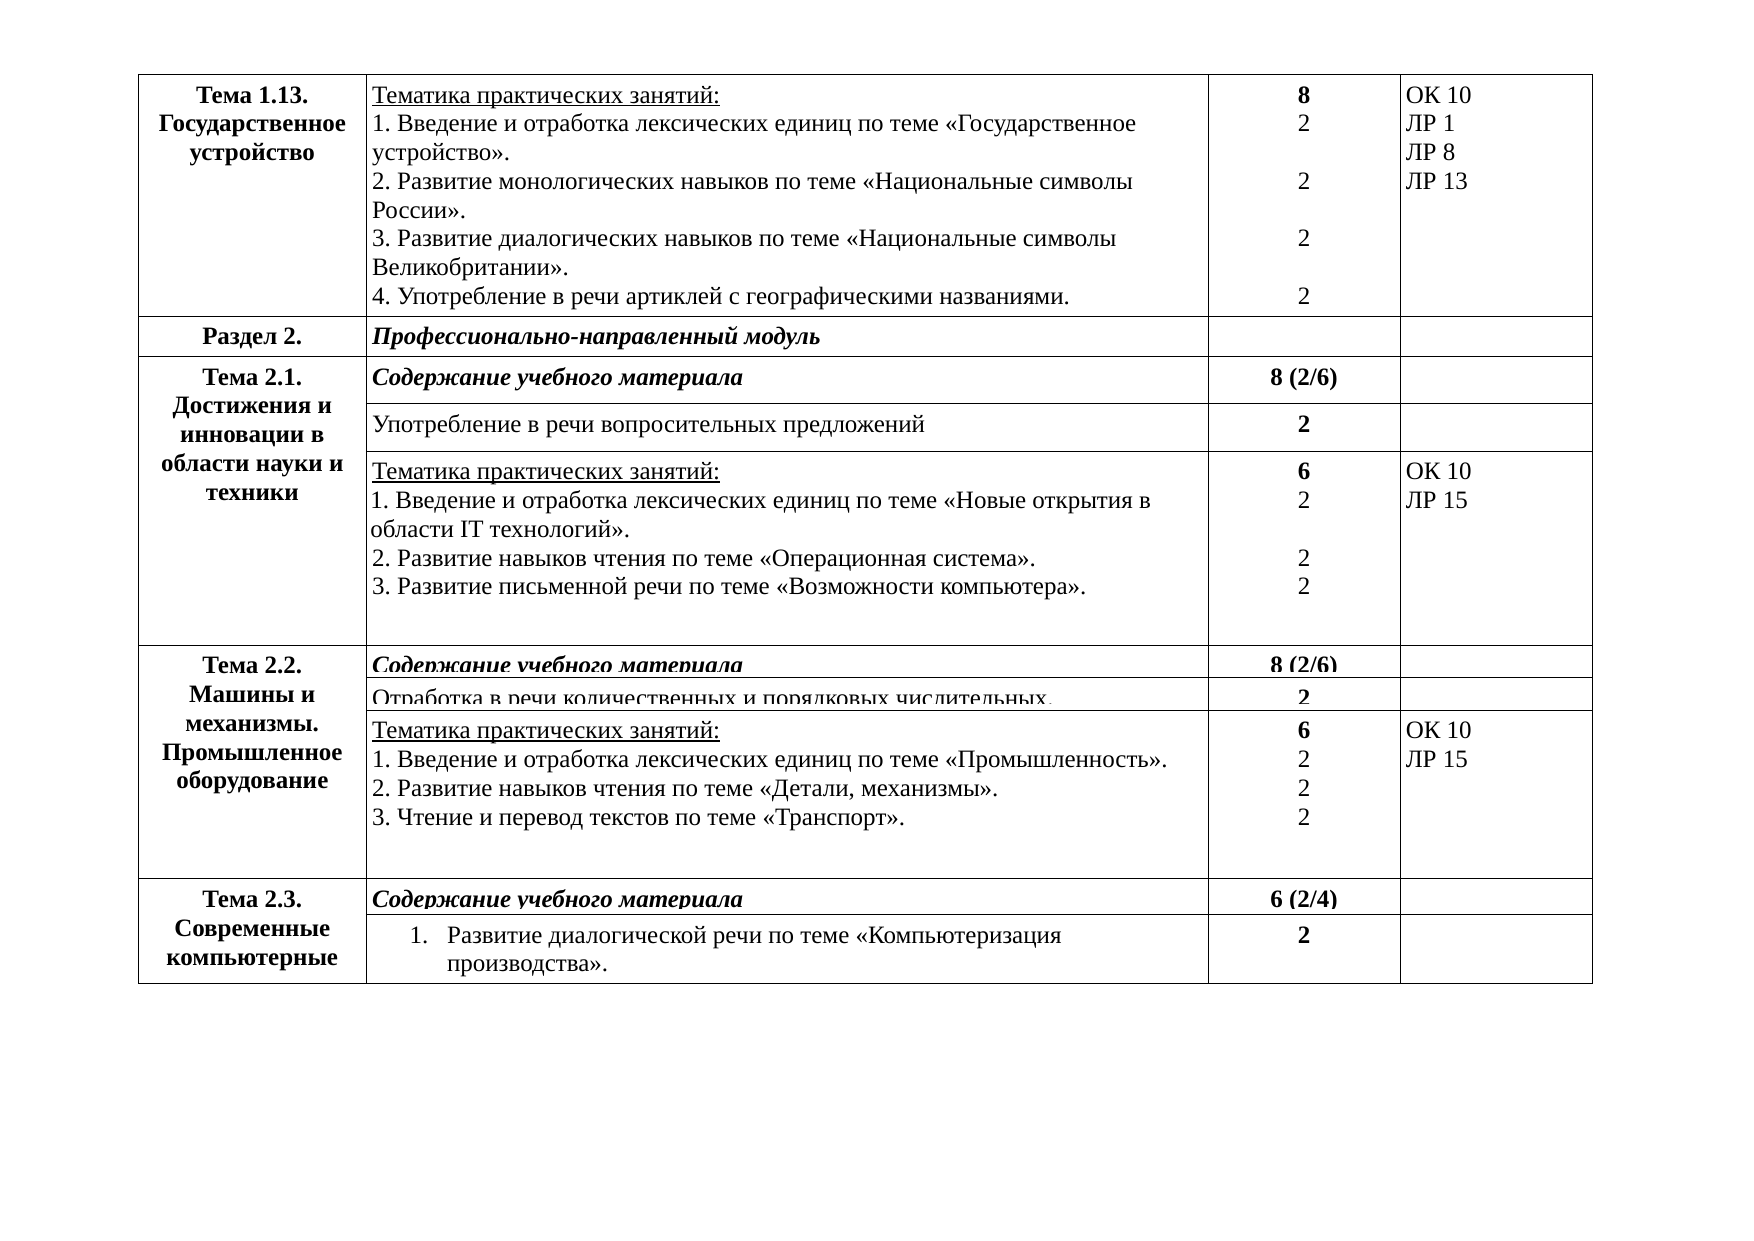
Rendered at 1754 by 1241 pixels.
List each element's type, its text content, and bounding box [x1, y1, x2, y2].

table_cell [1401, 317, 1592, 356]
table_cell Содержание учебного материала [367, 646, 1208, 677]
table_cell Тематика практических занятий: 1. Введение и отработка лексических единиц по теме «Государственное устройство». 2. Развитие монологических навыков по теме «Национальные символы России». 3. Развитие диалогических навыков по теме «Национальные символы Великобритании». 4. Употребление в речи артиклей с географическими названиями. [367, 75, 1208, 316]
table_cell [1401, 678, 1592, 709]
table_cell ОК 10 ЛР 15 [1401, 452, 1592, 645]
table_cell 2 [1209, 915, 1400, 983]
table_cell Тема 2.2. Машины и механизмы. Промышленное оборудование [139, 646, 366, 878]
table_cell Раздел 2. [139, 317, 366, 356]
table_cell [1401, 915, 1592, 983]
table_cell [139, 75, 366, 316]
table_cell Тема 2.3. Современные компьютерные технологии в промышленности [139, 879, 366, 983]
table_cell Профессионально-направленный модуль [367, 317, 1208, 356]
table_cell 8 (2/6) [1209, 357, 1400, 403]
table_cell Тема 2.1. Достижения и инновации в области науки и техники [139, 357, 366, 645]
table_cell Употребление в речи вопросительных предложений [367, 404, 1208, 451]
table_cell ОК 10 ЛР 1 ЛР 8 ЛР 13 [1401, 75, 1592, 316]
table_cell Тематика практических занятий: 1. Введение и отработка лексических единиц по теме «Промышленность». 2. Развитие навыков чтения по теме «Детали, механизмы». 3. Чтение и перевод текстов по теме «Транспорт». [367, 711, 1208, 878]
table_cell 6 (2/4) [1209, 879, 1400, 914]
table_cell ОК 10 ЛР 15 [1401, 711, 1592, 878]
table_cell 6 2 2 2 [1209, 452, 1400, 645]
table_cell [1401, 357, 1592, 403]
table_cell [1401, 879, 1592, 914]
table_cell [1209, 317, 1400, 356]
table_cell 6 2 2 2 [1209, 711, 1400, 878]
table_cell Тематика практических занятий: 1. Введение и отработка лексических единиц по теме «Новые открытия в области IT технологий». 2. Развитие навыков чтения по теме «Операционная система». 3. Развитие письменной речи по теме «Возможности компьютера». [367, 452, 1208, 645]
table_cell [1401, 404, 1592, 451]
table_cell Отработка в речи количественных и порядковых числительных. [367, 678, 1208, 709]
table_cell Содержание учебного материала [367, 879, 1208, 914]
table_cell Содержание учебного материала [367, 357, 1208, 403]
table_cell Развитие диалогической речи по теме «Компьютеризация производства». [367, 915, 1208, 983]
table_cell 8 2 2 2 2 [1209, 75, 1400, 316]
table_cell 8 (2/6) [1209, 646, 1400, 677]
table_cell 2 [1209, 404, 1400, 451]
table_cell 2 [1209, 678, 1400, 709]
table_cell [1401, 646, 1592, 677]
